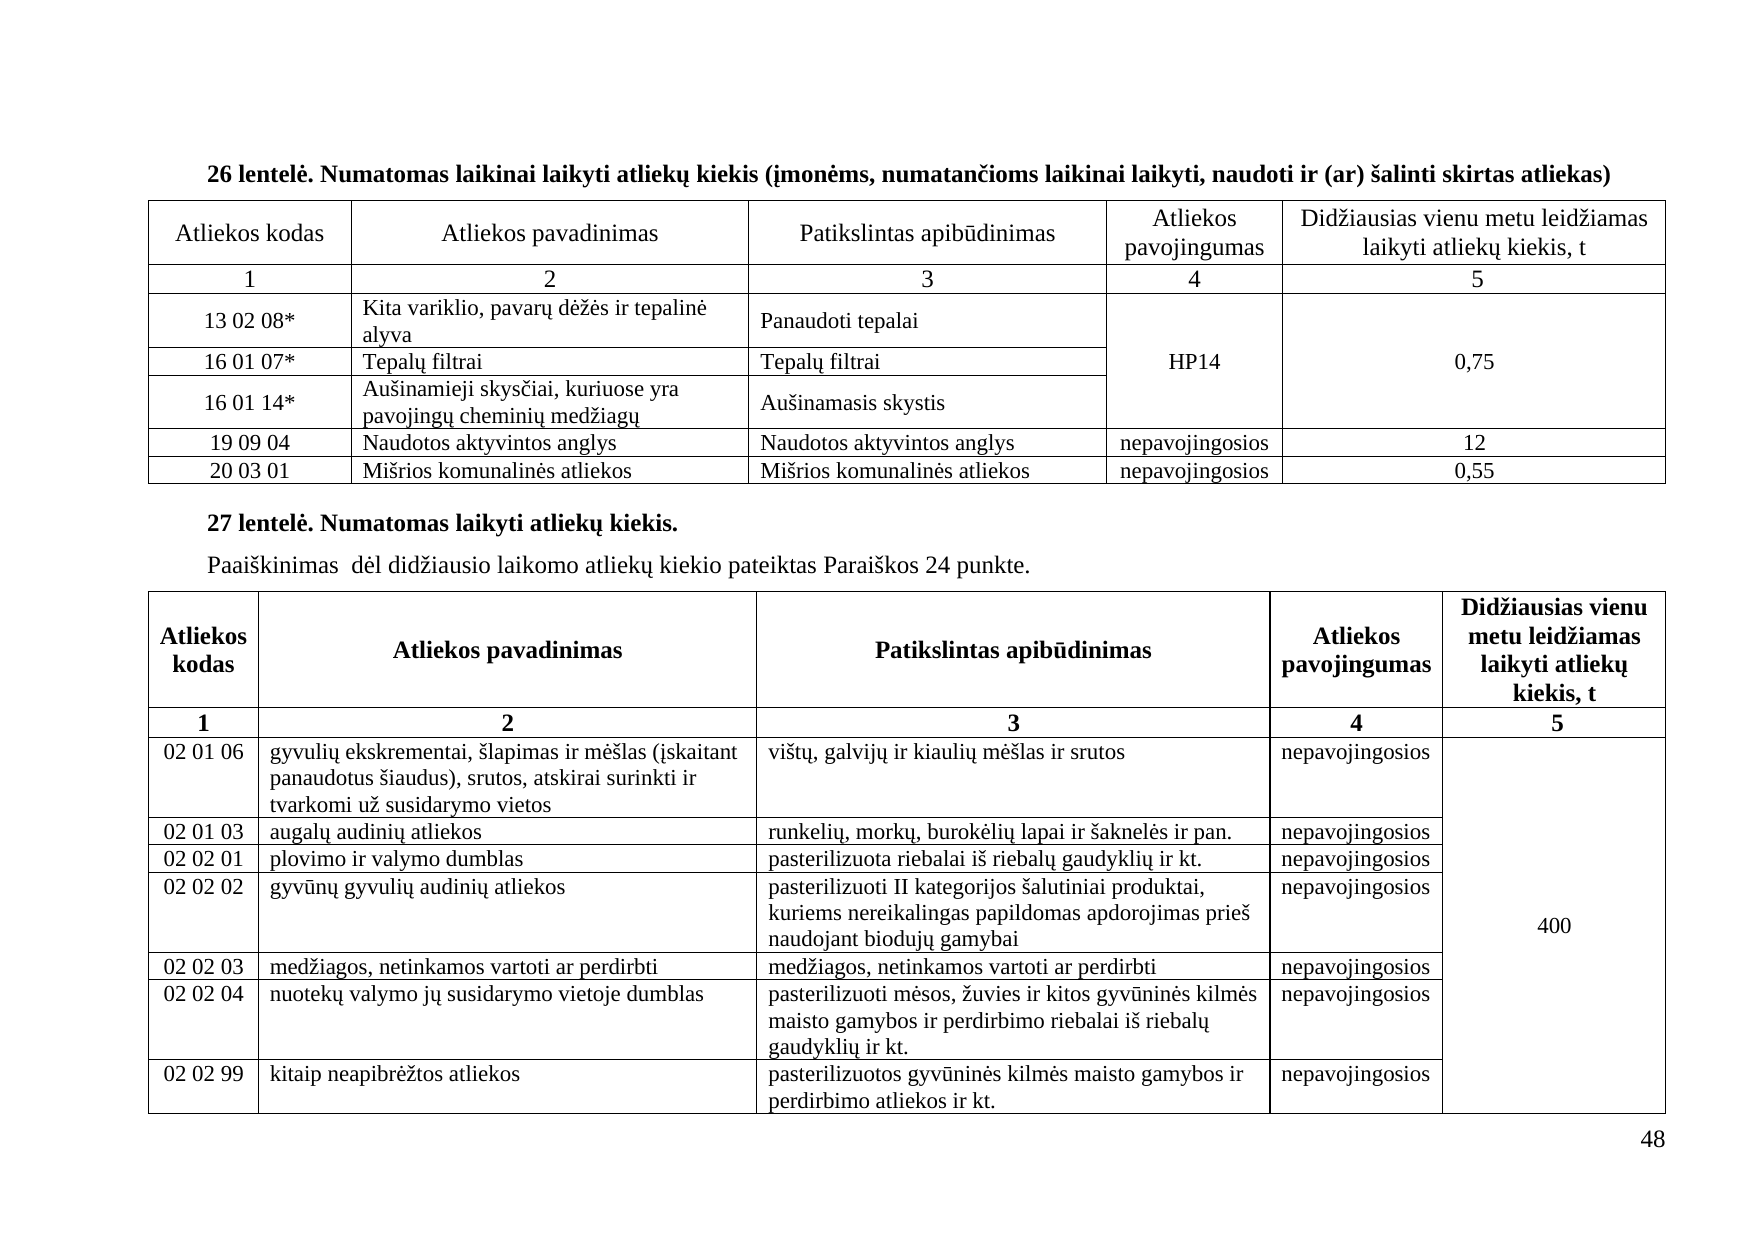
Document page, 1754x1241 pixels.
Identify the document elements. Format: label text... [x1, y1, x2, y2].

table_cell nepavojingosios [1271, 980, 1442, 1059]
table_cell nuotekų valymo jų susidarymo vietoje dumblas [259, 980, 756, 1059]
table_cell Kita variklio, pavarų dėžės ir tepalinė alyva [352, 294, 748, 347]
text 27 lentelė. Numatomas laikyti atliekų kiekis. [148, 508, 1665, 537]
text Paaiškinimas dėl didžiausio laikomo atliekų kiekio pateiktas Paraiškos 24 punkte. [148, 550, 1665, 578]
table_cell nepavojingosios [1107, 429, 1282, 456]
table_cell 16 01 14* [149, 376, 351, 428]
table_cell kitaip neapibrėžtos atliekos [259, 1060, 756, 1113]
table_header Atliekos pavojingumas [1271, 592, 1442, 707]
table_cell gyvūnų gyvulių audinių atliekos [259, 873, 756, 952]
table_header Didžiausias vienu metu leidžiamas laikyti atliekų kiekis, t [1443, 592, 1665, 707]
table_cell nepavojingosios [1271, 873, 1442, 952]
table_cell Mišrios komunalinės atliekos [749, 457, 1106, 483]
text 26 lentelė. Numatomas laikinai laikyti atliekų kiekis (įmonėms, numatančioms laikinai laikyti, naudoti ir (ar) šalinti skirtas atliekas) [148, 159, 1665, 187]
table_cell 2 [352, 265, 748, 293]
table_cell 02 02 03 [149, 953, 258, 979]
table_cell plovimo ir valymo dumblas [259, 845, 756, 872]
table_cell Mišrios komunalinės atliekos [352, 457, 748, 483]
table_header Atliekos kodas [149, 201, 351, 263]
table_cell Naudotos aktyvintos anglys [749, 429, 1106, 456]
table_cell 0,75 [1283, 294, 1665, 428]
table_cell 4 [1271, 708, 1442, 737]
table_cell 1 [149, 265, 351, 293]
table_cell nepavojingosios [1271, 953, 1442, 979]
table_cell gyvulių ekskrementai, šlapimas ir mėšlas (įskaitant panaudotus šiaudus), srutos, atskirai surinkti ir tvarkomi už susidarymo vietos [259, 738, 756, 817]
table_cell Naudotos aktyvintos anglys [352, 429, 748, 456]
table_cell 13 02 08* [149, 294, 351, 347]
table_cell 02 02 02 [149, 873, 258, 952]
table_cell 5 [1443, 708, 1665, 737]
table_cell 02 02 99 [149, 1060, 258, 1113]
table_cell HP14 [1107, 294, 1282, 428]
table_cell 1 [149, 708, 258, 737]
table_cell Aušinamieji skysčiai, kuriuose yra pavojingų cheminių medžiagų [352, 376, 748, 428]
table_cell pasterilizuoti mėsos, žuvies ir kitos gyvūninės kilmės maisto gamybos ir perdirbimo riebalai iš riebalų gaudyklių ir kt. [757, 980, 1269, 1059]
table_cell runkelių, morkų, burokėlių lapai ir šaknelės ir pan. [757, 818, 1269, 844]
table_header Patikslintas apibūdinimas [757, 592, 1269, 707]
table_cell Tepalų filtrai [749, 348, 1106, 374]
table_cell nepavojingosios [1271, 738, 1442, 817]
table_cell 02 02 04 [149, 980, 258, 1059]
table_cell nepavojingosios [1271, 845, 1442, 872]
table_cell medžiagos, netinkamos vartoti ar perdirbti [259, 953, 756, 979]
table_cell Aušinamasis skystis [749, 376, 1106, 428]
table_cell 3 [749, 265, 1106, 293]
table_cell augalų audinių atliekos [259, 818, 756, 844]
table_cell 12 [1283, 429, 1665, 456]
table_header Patikslintas apibūdinimas [749, 201, 1106, 263]
table_cell nepavojingosios [1107, 457, 1282, 483]
table_cell medžiagos, netinkamos vartoti ar perdirbti [757, 953, 1269, 979]
table_cell 02 01 06 [149, 738, 258, 817]
table_header Didžiausias vienu metu leidžiamas laikyti atliekų kiekis, t [1283, 201, 1665, 263]
table_cell Panaudoti tepalai [749, 294, 1106, 347]
table_header Atliekos pavadinimas [352, 201, 748, 263]
table_cell nepavojingosios [1271, 1060, 1442, 1113]
table_cell 20 03 01 [149, 457, 351, 483]
table_cell pasterilizuotos gyvūninės kilmės maisto gamybos ir perdirbimo atliekos ir kt. [757, 1060, 1269, 1113]
table_cell pasterilizuoti II kategorijos šalutiniai produktai, kuriems nereikalingas papildomas apdorojimas prieš naudojant biodujų gamybai [757, 873, 1269, 952]
table_cell vištų, galvijų ir kiaulių mėšlas ir srutos [757, 738, 1269, 817]
table_cell 5 [1283, 265, 1665, 293]
table_cell 02 01 03 [149, 818, 258, 844]
table_cell 0,55 [1283, 457, 1665, 483]
table_cell 400 [1443, 738, 1665, 1113]
table_header Atliekos pavojingumas [1107, 201, 1282, 263]
table_cell 19 09 04 [149, 429, 351, 456]
table_cell Tepalų filtrai [352, 348, 748, 374]
table_cell 02 02 01 [149, 845, 258, 872]
table_cell pasterilizuota riebalai iš riebalų gaudyklių ir kt. [757, 845, 1269, 872]
table_cell 4 [1107, 265, 1282, 293]
table_cell 2 [259, 708, 756, 737]
table_cell 16 01 07* [149, 348, 351, 374]
table_cell 3 [757, 708, 1269, 737]
table_header Atliekos kodas [149, 592, 258, 707]
table_header Atliekos pavadinimas [259, 592, 756, 707]
table_cell nepavojingosios [1271, 818, 1442, 844]
